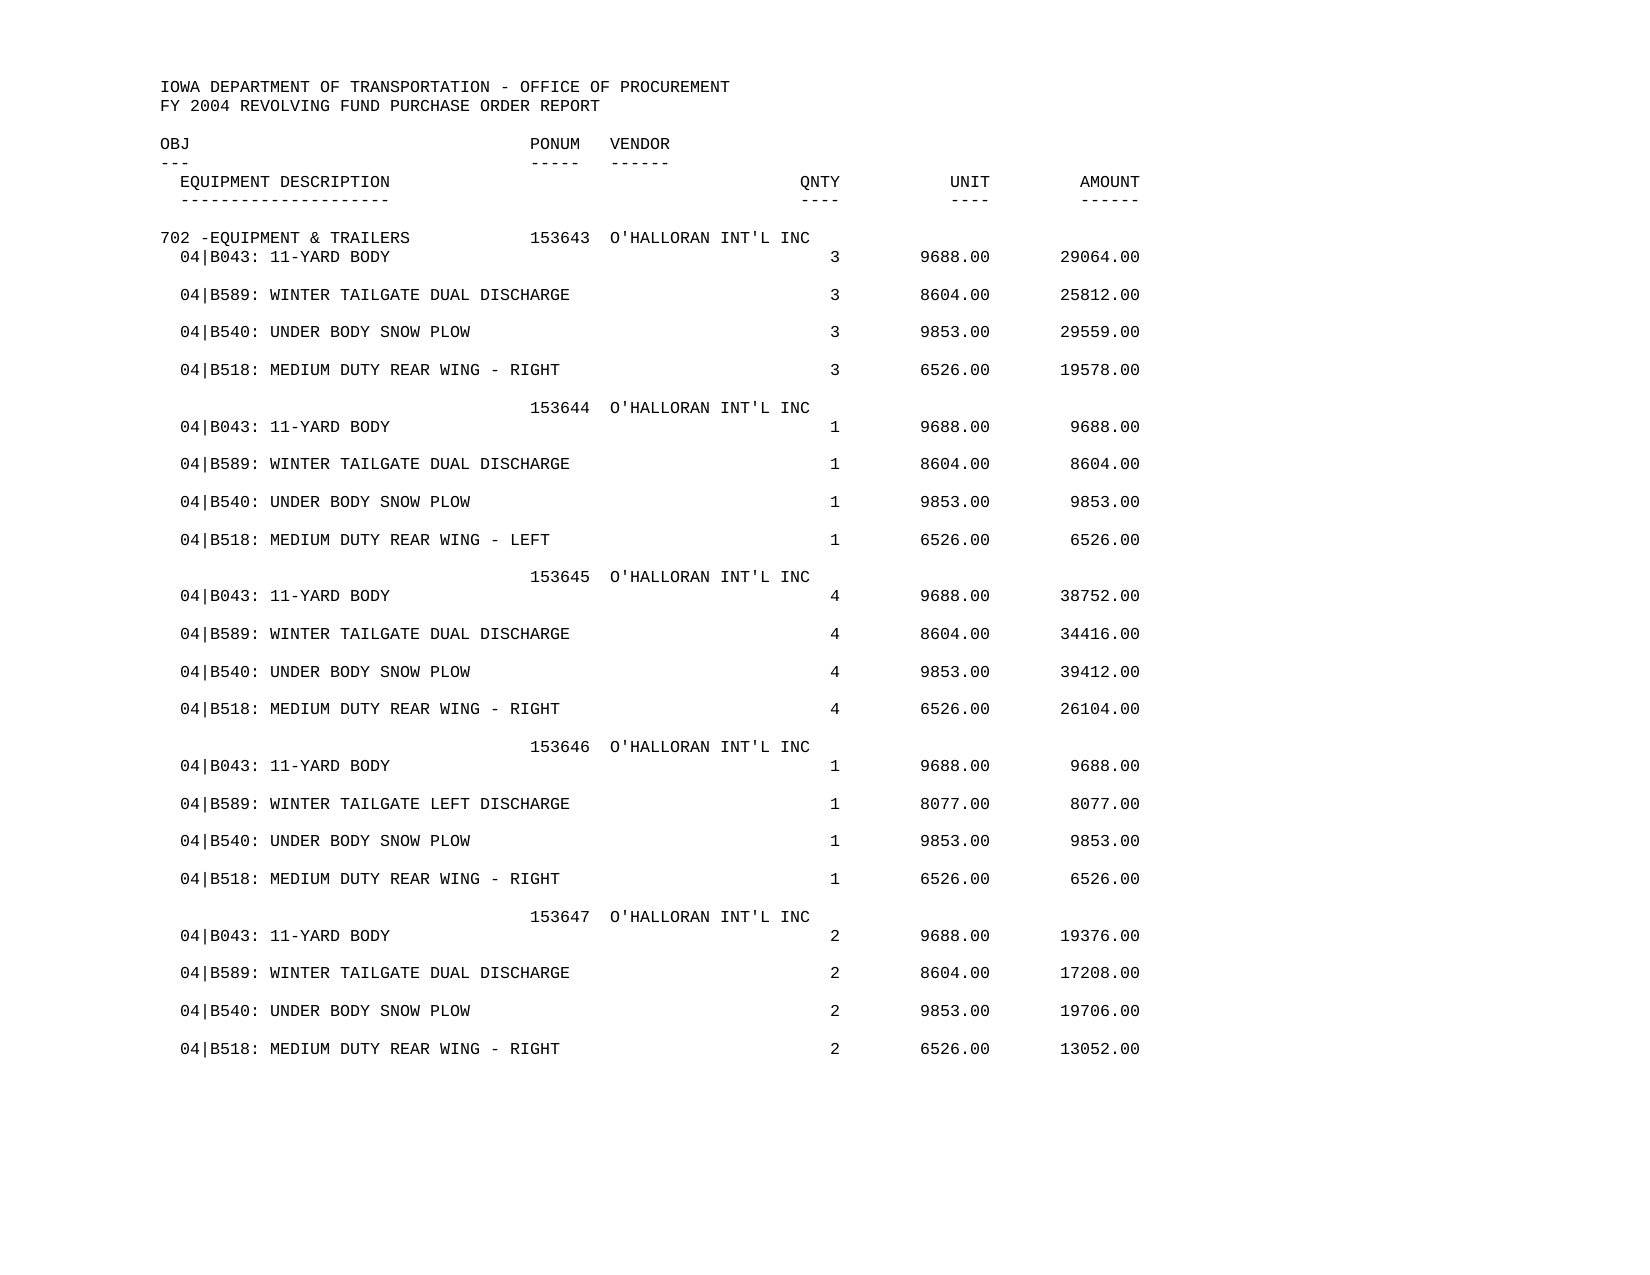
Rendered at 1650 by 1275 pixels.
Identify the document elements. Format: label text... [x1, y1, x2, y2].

text OBJ PONUM VENDOR [150, 135, 1500, 154]
text 04|B589: WINTER TAILGATE DUAL DISCHARGE 2 8604.00 17208.00 [150, 965, 1500, 984]
text 04|B043: 11-YARD BODY 1 9688.00 9688.00 [150, 418, 1500, 437]
text 153647 O'HALLORAN INT'L INC [150, 908, 1500, 927]
text 04|B043: 11-YARD BODY 1 9688.00 9688.00 [150, 758, 1500, 776]
text 04|B540: UNDER BODY SNOW PLOW 2 9853.00 19706.00 [150, 1003, 1500, 1022]
text 04|B540: UNDER BODY SNOW PLOW 1 9853.00 9853.00 [150, 494, 1500, 512]
text FY 2004 REVOLVING FUND PURCHASE ORDER REPORT [150, 98, 1500, 117]
text IOWA DEPARTMENT OF TRANSPORTATION - OFFICE OF PROCUREMENT [150, 79, 1500, 98]
text 04|B540: UNDER BODY SNOW PLOW 3 9853.00 29559.00 [150, 324, 1500, 343]
text 04|B043: 11-YARD BODY 2 9688.00 19376.00 [150, 927, 1500, 946]
text 702 -EQUIPMENT & TRAILERS 153643 O'HALLORAN INT'L INC [150, 230, 1500, 248]
text 04|B518: MEDIUM DUTY REAR WING - RIGHT 3 6526.00 19578.00 [150, 362, 1500, 381]
text 04|B518: MEDIUM DUTY REAR WING - RIGHT 4 6526.00 26104.00 [150, 701, 1500, 720]
text EQUIPMENT DESCRIPTION QNTY UNIT AMOUNT [150, 173, 1500, 192]
text 04|B589: WINTER TAILGATE LEFT DISCHARGE 1 8077.00 8077.00 [150, 795, 1500, 814]
text 153644 O'HALLORAN INT'L INC [150, 399, 1500, 418]
text 04|B589: WINTER TAILGATE DUAL DISCHARGE 1 8604.00 8604.00 [150, 456, 1500, 475]
text 04|B518: MEDIUM DUTY REAR WING - LEFT 1 6526.00 6526.00 [150, 531, 1500, 550]
text 04|B589: WINTER TAILGATE DUAL DISCHARGE 4 8604.00 34416.00 [150, 626, 1500, 644]
text 04|B518: MEDIUM DUTY REAR WING - RIGHT 1 6526.00 6526.00 [150, 871, 1500, 889]
text 04|B589: WINTER TAILGATE DUAL DISCHARGE 3 8604.00 25812.00 [150, 286, 1500, 305]
text --- ----- ------ [150, 154, 1500, 173]
text 04|B540: UNDER BODY SNOW PLOW 4 9853.00 39412.00 [150, 663, 1500, 682]
text 04|B043: 11-YARD BODY 3 9688.00 29064.00 [150, 248, 1500, 267]
text --------------------- ---- ---- ------ [150, 192, 1500, 211]
text 153646 O'HALLORAN INT'L INC [150, 739, 1500, 758]
text 153645 O'HALLORAN INT'L INC [150, 569, 1500, 588]
text 04|B540: UNDER BODY SNOW PLOW 1 9853.00 9853.00 [150, 833, 1500, 852]
text 04|B043: 11-YARD BODY 4 9688.00 38752.00 [150, 588, 1500, 607]
text 04|B518: MEDIUM DUTY REAR WING - RIGHT 2 6526.00 13052.00 [150, 1040, 1500, 1059]
